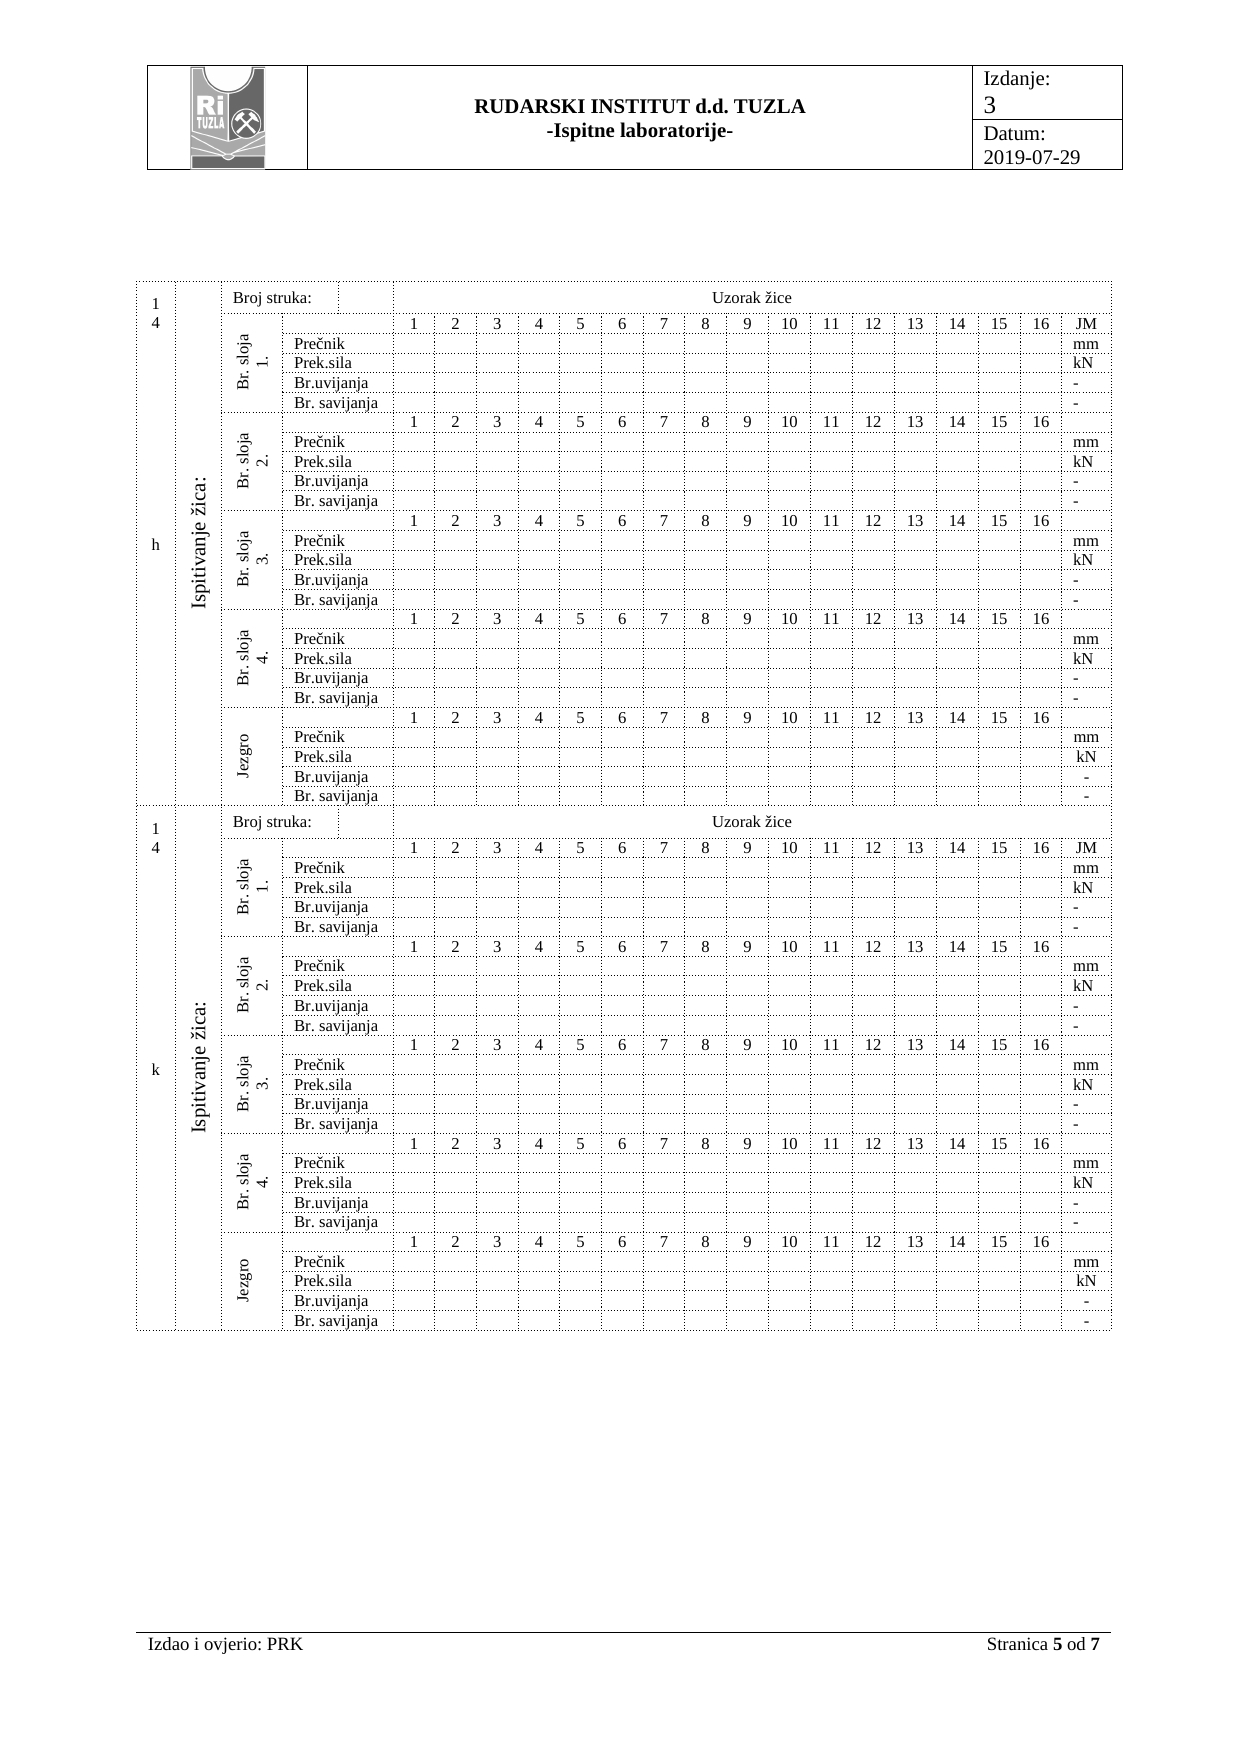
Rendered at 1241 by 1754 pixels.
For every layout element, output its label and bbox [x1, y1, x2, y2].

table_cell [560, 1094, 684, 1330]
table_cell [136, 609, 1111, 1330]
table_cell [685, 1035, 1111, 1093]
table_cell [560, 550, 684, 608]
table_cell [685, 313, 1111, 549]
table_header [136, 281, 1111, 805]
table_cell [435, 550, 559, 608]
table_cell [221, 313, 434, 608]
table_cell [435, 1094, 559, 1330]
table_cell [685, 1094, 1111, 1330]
table_cell [190, 66, 266, 170]
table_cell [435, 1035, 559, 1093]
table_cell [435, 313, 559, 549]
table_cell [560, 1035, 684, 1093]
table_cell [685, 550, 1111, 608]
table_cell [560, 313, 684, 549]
